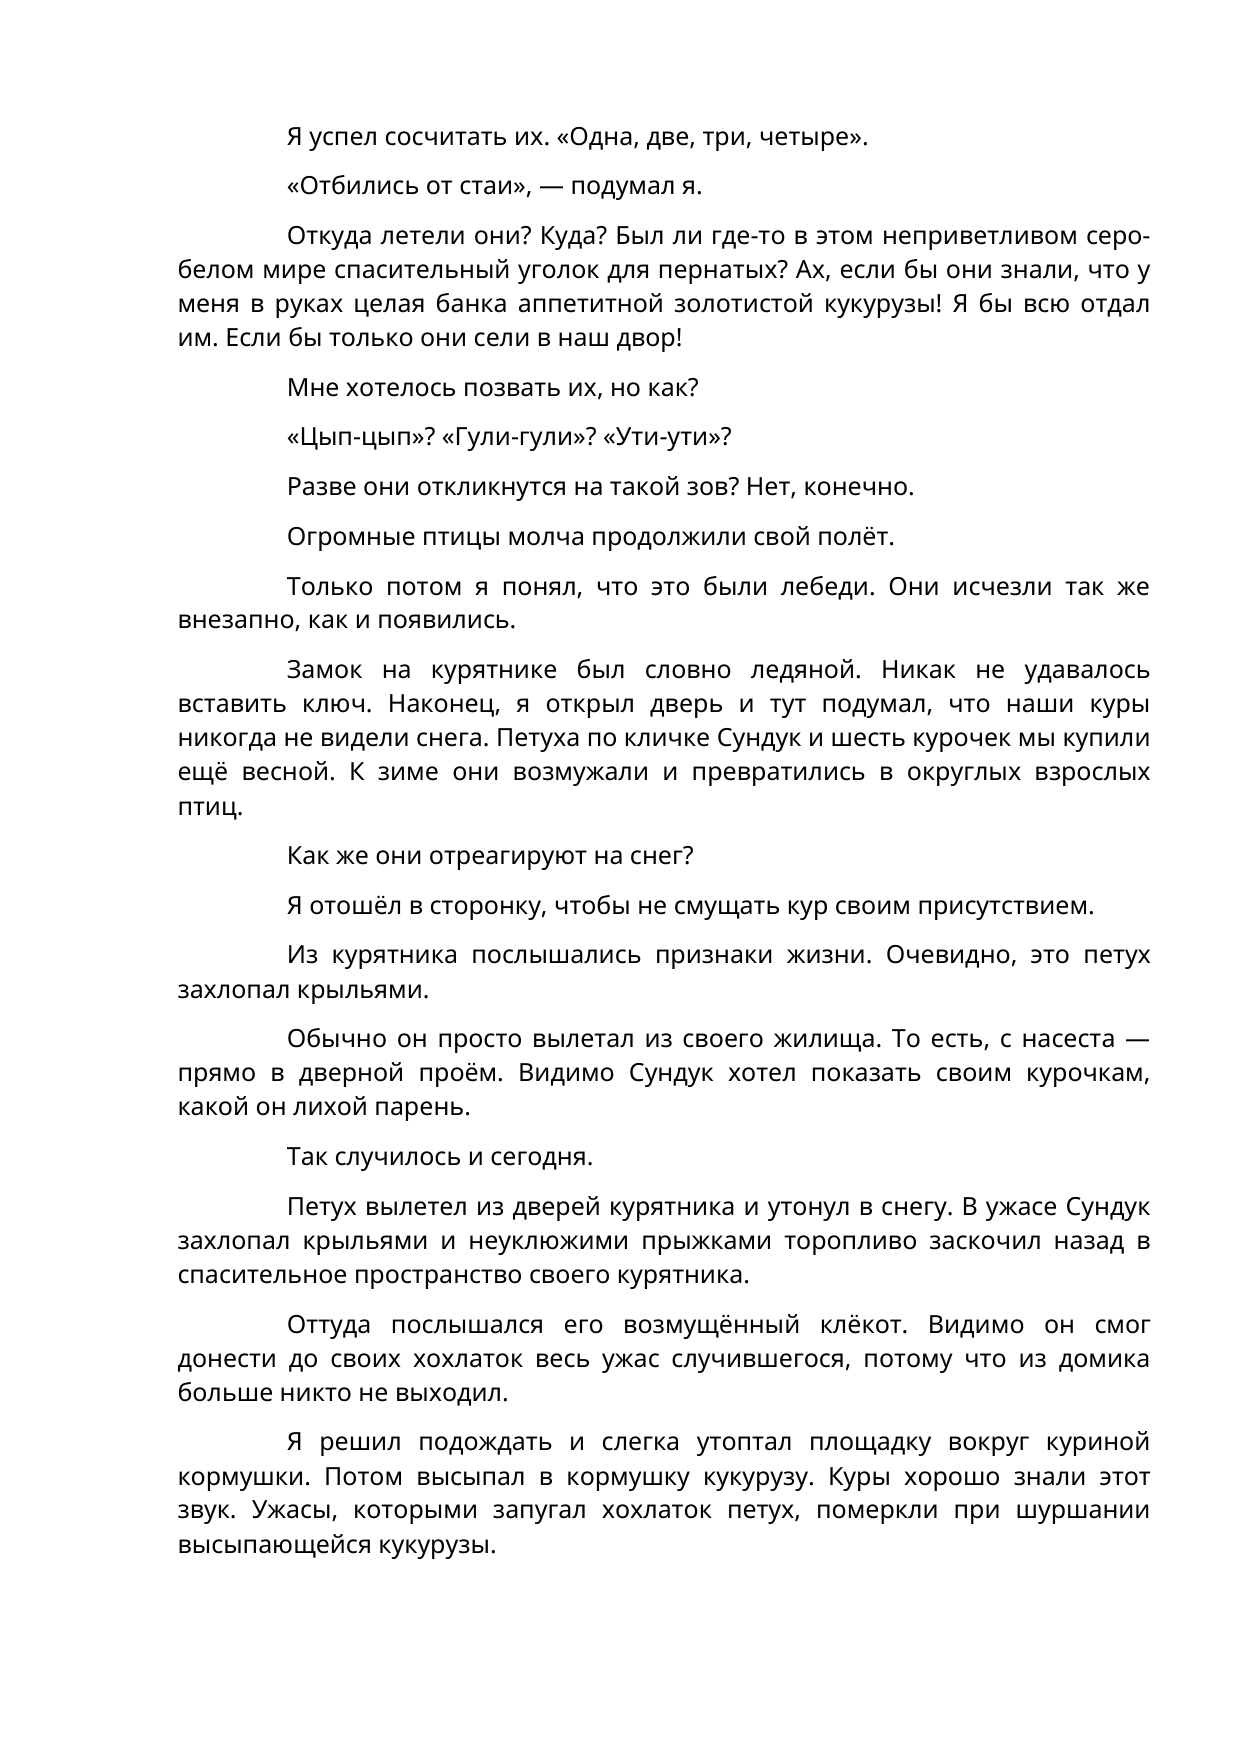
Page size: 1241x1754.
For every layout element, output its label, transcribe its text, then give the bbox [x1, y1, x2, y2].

text «Отбились от стаи», — подумал я. [177, 168, 1152, 202]
text Я успел сосчитать их. «Одна, две, три, четыре». [177, 118, 1152, 152]
text Оттуда послышался его возмущённый клёкот. Видимо он смог донести до своих хохлаток весь ужас случившегося, потому что из домика больше никто не выходил. [177, 1306, 1152, 1408]
text «Цып-цып»? «Гули-гули»? «Ути-ути»? [177, 419, 1152, 453]
text Только потом я понял, что это были лебеди. Они исчезли так же внезапно, как и появились. [177, 568, 1152, 636]
text Мне хотелось позвать их, но как? [177, 369, 1152, 403]
text Я отошёл в сторонку, чтобы не смущать кур своим присутствием. [177, 887, 1152, 922]
text Как же они отреагируют на снег? [177, 838, 1152, 872]
text Так случилось и сегодня. [177, 1139, 1152, 1173]
text Огромные птицы молча продолжили свой полёт. [177, 518, 1152, 552]
text Разве они откликнутся на такой зов? Нет, конечно. [177, 469, 1152, 503]
text Из курятника послышались признаки жизни. Очевидно, это петух захлопал крыльями. [177, 937, 1152, 1005]
text Замок на курятнике был словно ледяной. Никак не удавалось вставить ключ. Наконец, я открыл дверь и тут подумал, что наши куры никогда не видели снега. Петуха по кличке Сундук и шесть курочек мы купили ещё весной. К зиме они возмужали и превратились в округлых взрослых птиц. [177, 652, 1152, 822]
text Обычно он просто вылетал из своего жилища. То есть, с насеста — прямо в дверной проём. Видимо Сундук хотел показать своим курочкам, какой он лихой парень. [177, 1021, 1152, 1123]
text Откуда летели они? Куда? Был ли где-то в этом неприветливом серо-белом мире спасительный уголок для пернатых? Ах, если бы они знали, что у меня в руках целая банка аппетитной золотистой кукурузы! Я бы всю отдал им. Если бы только они сели в наш двор! [177, 217, 1152, 354]
text Я решил подождать и слегка утоптал площадку вокруг куриной кормушки. Потом высыпал в кормушку кукурузу. Куры хорошо знали этот звук. Ужасы, которыми запугал хохлаток петух, померкли при шуршании высыпающейся кукурузы. [177, 1424, 1152, 1560]
text Петух вылетел из дверей курятника и утонул в снегу. В ужасе Сундук захлопал крыльями и неуклюжими прыжками торопливо заскочил назад в спасительное пространство своего курятника. [177, 1188, 1152, 1291]
